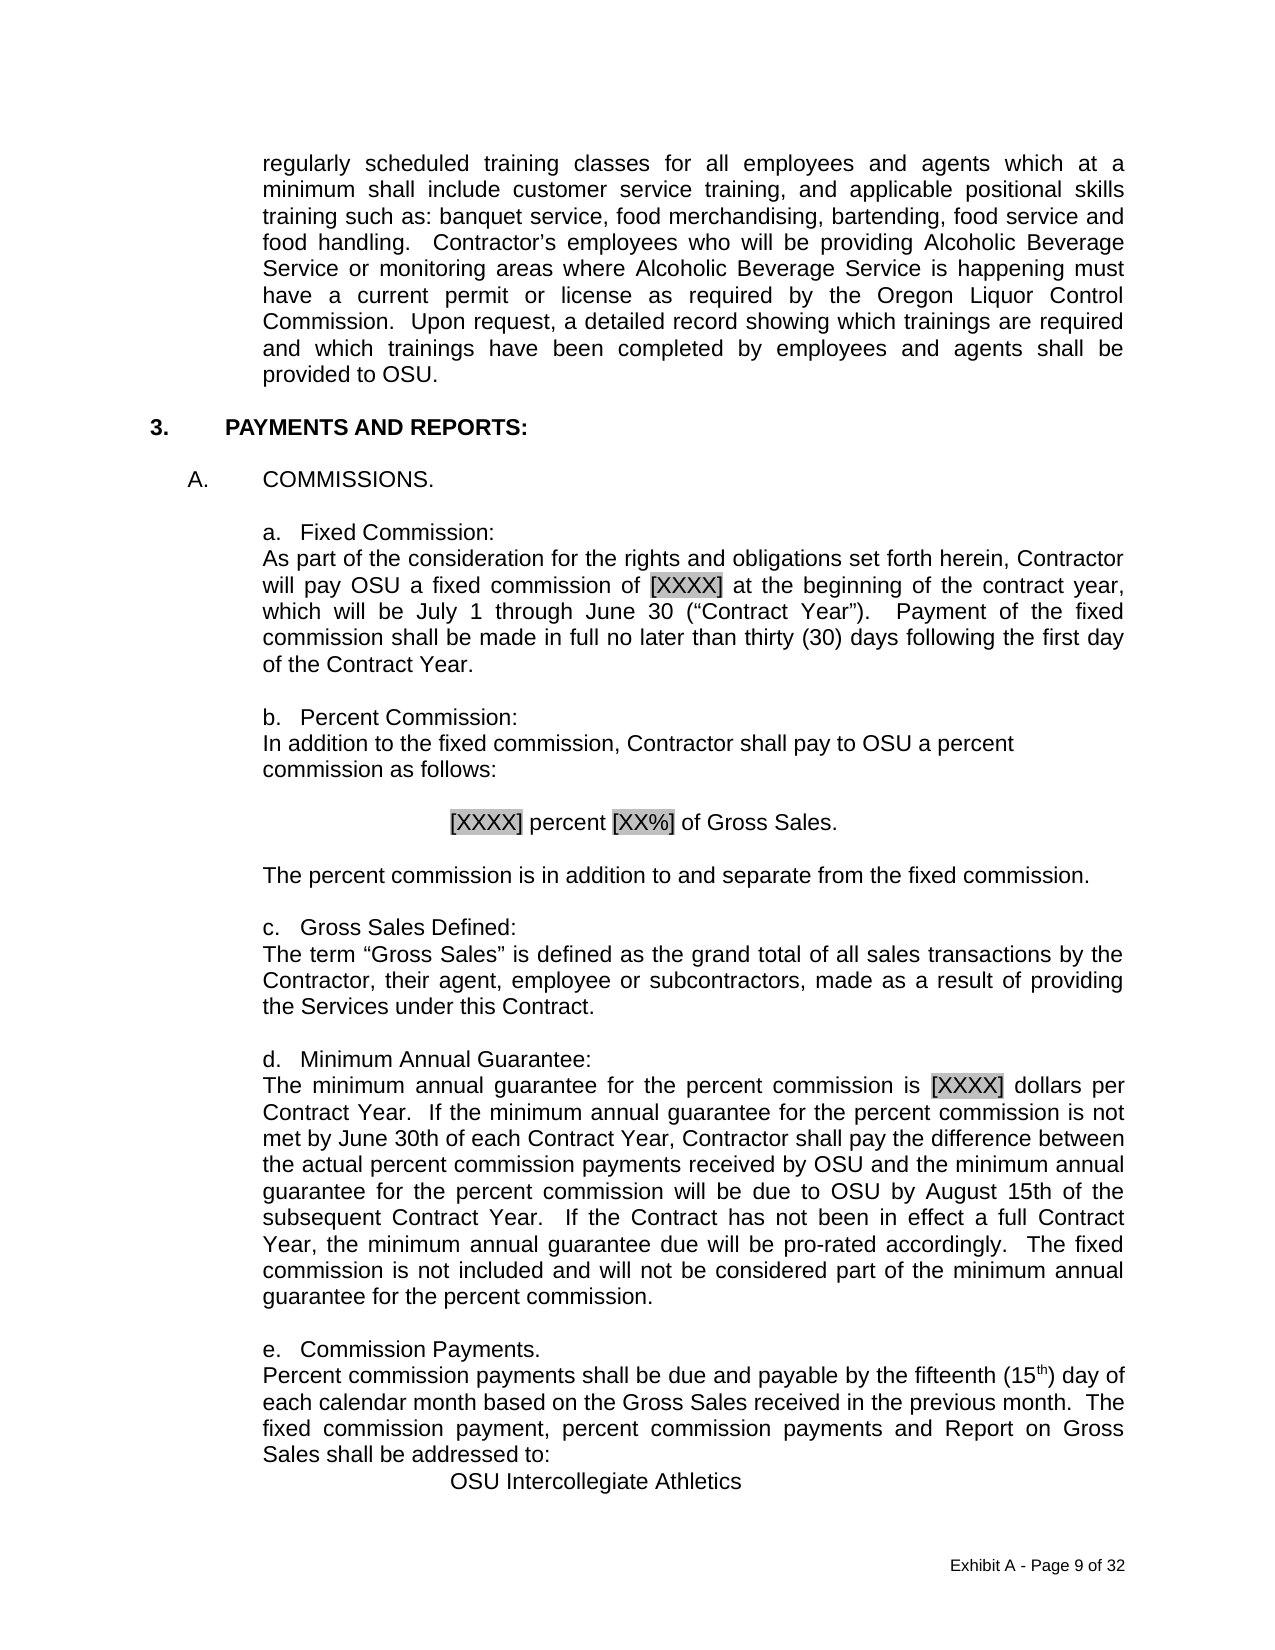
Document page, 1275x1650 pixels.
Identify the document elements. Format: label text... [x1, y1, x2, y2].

list Percent Commission: [262, 703, 1125, 730]
list Commission Payments. [262, 1336, 1125, 1362]
text OSU Intercollegiate Athletics [450, 1468, 1125, 1494]
list Fixed Commission: [262, 519, 1125, 545]
text [XXXX] percent [XX%] of Gross Sales. [523, 809, 612, 835]
subtitle PAYMENTS AND REPORTS: [150, 413, 1125, 440]
list As part of the consideration for the rights and obligations set forth herein, Contractor will pay OSU a fixed commission of [XXXX] at the beginning of the contract year, which will be July 1 through June 30 (“Contract Year”). Payment of the fixed commission shall be made in full no later than thirty (30) days following the first day of the Contract Year. [262, 545, 1125, 677]
list Gross Sales Defined: [262, 914, 1125, 941]
text The percent commission is in addition to and separate from the fixed commission. [262, 862, 1125, 888]
text The minimum annual guarantee for the percent commission is [XXXX] dollars per Contract Year. If the minimum annual guarantee for the percent commission is not met by June 30th of each Contract Year, Contractor shall pay the difference between the actual percent commission payments received by OSU and the minimum annual guarantee for the percent commission will be due to OSU by August 15th of the subsequent Contract Year. If the Contract has not been in effect a full Contract Year, the minimum annual guarantee due will be pro-rated accordingly. The fixed commission is not included and will not be considered part of the minimum annual guarantee for the percent commission. [262, 1072, 1125, 1309]
text Percent commission payments shall be due and payable by the fifteenth (15th) day of each calendar month based on the Gross Sales received in the previous month. The fixed commission payment, percent commission payments and Report on Gross Sales shall be addressed to: [262, 1362, 1125, 1468]
text [XXXX] percent [XX%] of Gross Sales. [675, 809, 1125, 835]
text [262, 150, 1125, 387]
subtitle COMMISSIONS. [187, 466, 1125, 493]
text In addition to the fixed commission, Contractor shall pay to OSU a percent commission as follows: [262, 730, 1125, 782]
text The term “Gross Sales” is defined as the grand total of all sales transactions by the Contractor, their agent, employee or subcontractors, made as a result of providing the Services under this Contract. [262, 941, 1125, 1020]
list Minimum Annual Guarantee: [262, 1046, 1125, 1072]
